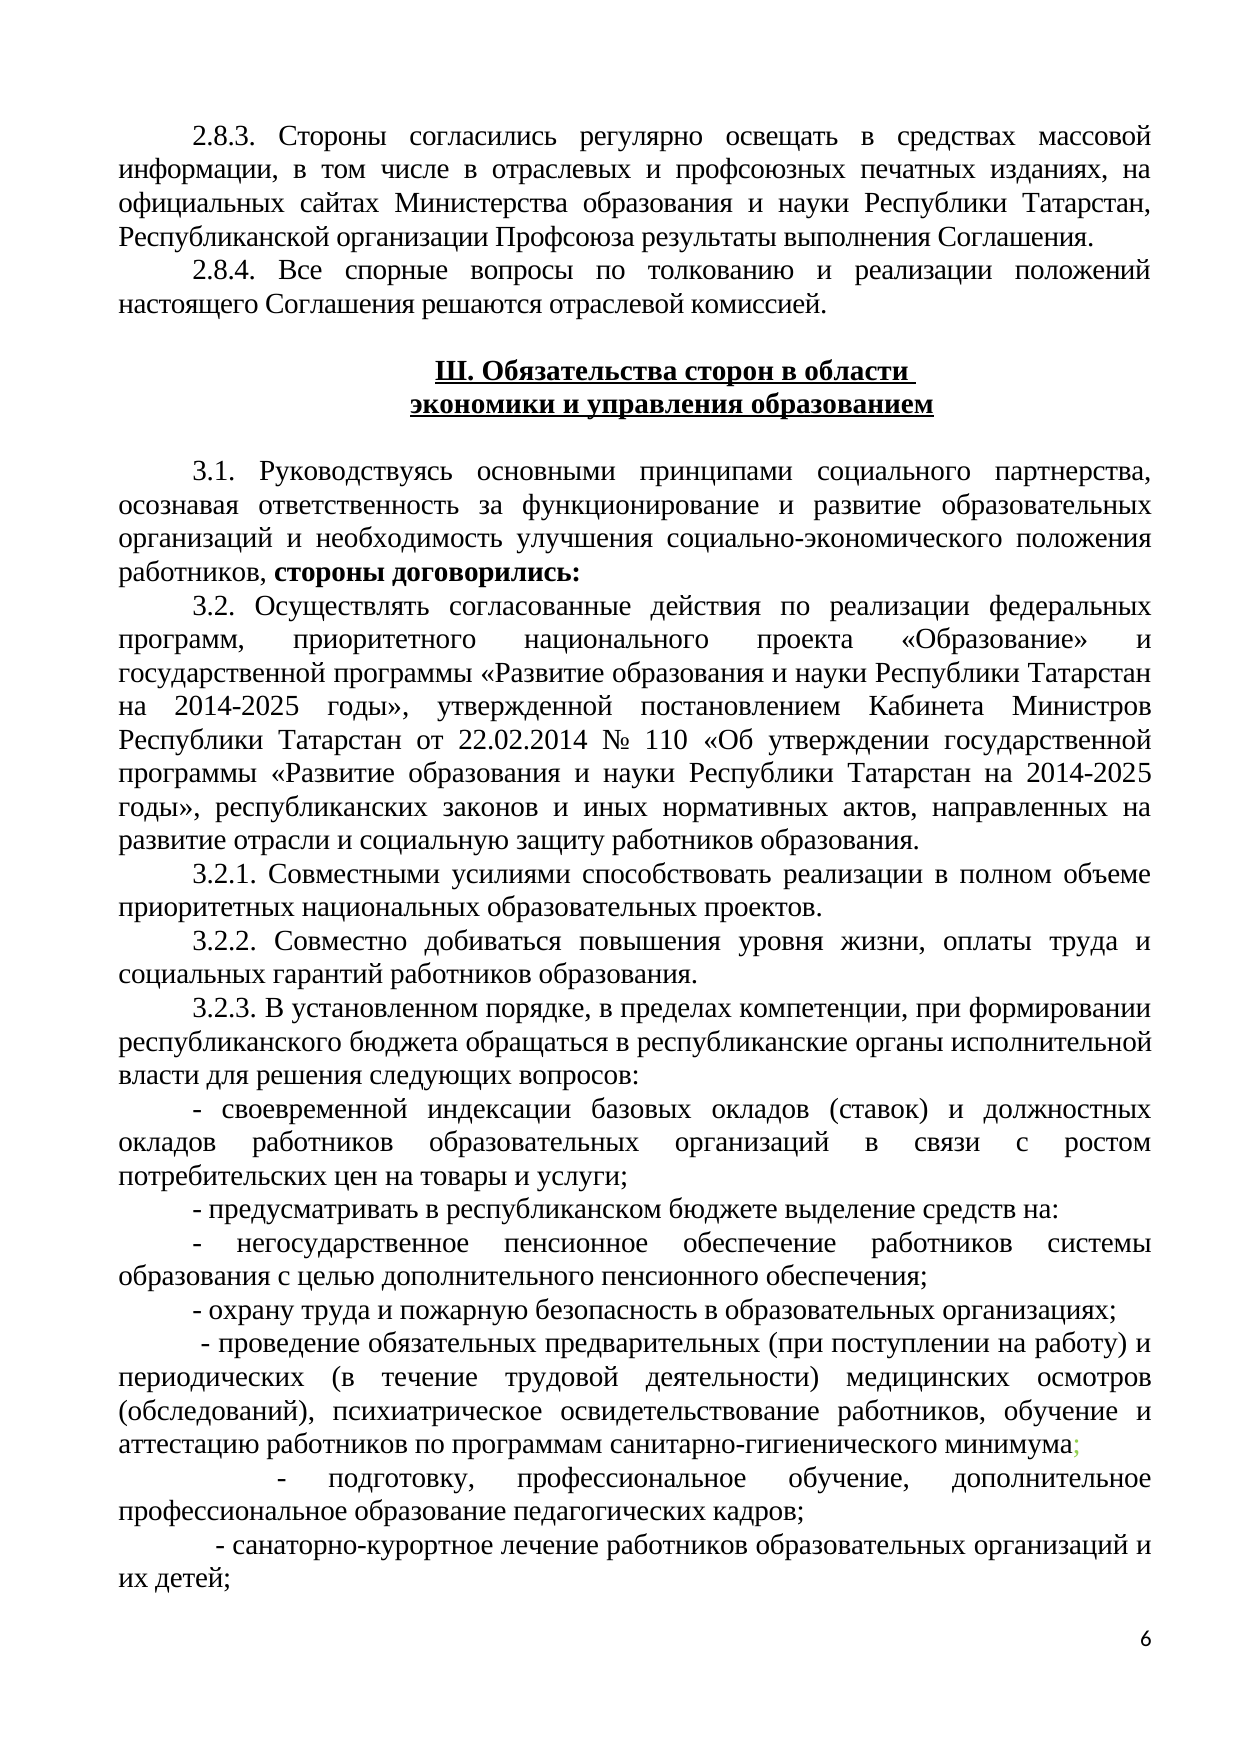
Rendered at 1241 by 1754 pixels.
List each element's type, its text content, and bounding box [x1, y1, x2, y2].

text - подготовку, профессиональное обучение, дополнительное профессиональное образование педагогических кадров; [118, 1460, 1152, 1527]
text - охрану труда и пожарную безопасность в образовательных организациях; [118, 1292, 1152, 1326]
text - негосударственное пенсионное обеспечение работников системы образования с целью дополнительного пенсионного обеспечения; [118, 1225, 1152, 1292]
text Ш. Обязательства сторон в области [118, 353, 1152, 386]
text 2.8.4. Все спорные вопросы по толкованию и реализации положений настоящего Соглашения решаются отраслевой комиссией. [118, 252, 1152, 319]
text 3.2.2. Совместно добиваться повышения уровня жизни, оплаты труда и социальных гарантий работников образования. [118, 923, 1152, 990]
text - своевременной индексации базовых окладов (ставок) и должностных окладов работников образовательных организаций в связи с ростом потребительских цен на товары и услуги; [118, 1091, 1152, 1191]
text 3.2.3. В установленном порядке, в пределах компетенции, при формировании республиканского бюджета обращаться в республиканские органы исполнительной власти для решения следующих вопросов: [118, 990, 1152, 1091]
text 3.2. Осуществлять согласованные действия по реализации федеральных программ, приоритетного национального проекта «Образование» и государственной программы «Развитие образования и науки Республики Татарстан на 2014-2025 годы», утвержденной постановлением Кабинета Министров Республики Татарстан от 22.02.2014 № 110 «Об утверждении государственной программы «Развитие образования и науки Республики Татарстан на 2014-2025 годы», республиканских законов и иных нормативных актов, направленных на развитие отрасли и социальную защиту работников образования. [118, 588, 1152, 856]
text 3.1. Руководствуясь основными принципами социального партнерства, осознавая ответственность за функционирование и развитие образовательных организаций и необходимость улучшения социально-экономического положения работников, стороны договорились: [118, 453, 1152, 588]
text - санаторно-курортное лечение работников образовательных организаций и их детей; [118, 1527, 1152, 1594]
text 3.2.1. Совместными усилиями способствовать реализации в полном объеме приоритетных национальных образовательных проектов. [118, 856, 1152, 923]
text 2.8.3. Стороны согласились регулярно освещать в средствах массовой информации, в том числе в отраслевых и профсоюзных печатных изданиях, на официальных сайтах Министерства образования и науки Республики Татарстан, Республиканской организации Профсоюза результаты выполнения Соглашения. [118, 118, 1152, 252]
text - проведение обязательных предварительных (при поступлении на работу) и периодических (в течение трудовой деятельности) медицинских осмотров (обследований), психиатрическое освидетельствование работников, обучение и аттестацию работников по программам санитарно-гигиенического минимума; [118, 1326, 1152, 1460]
text экономики и управления образованием [118, 386, 1152, 420]
text - предусматривать в республиканском бюджете выделение средств на: [118, 1191, 1152, 1225]
